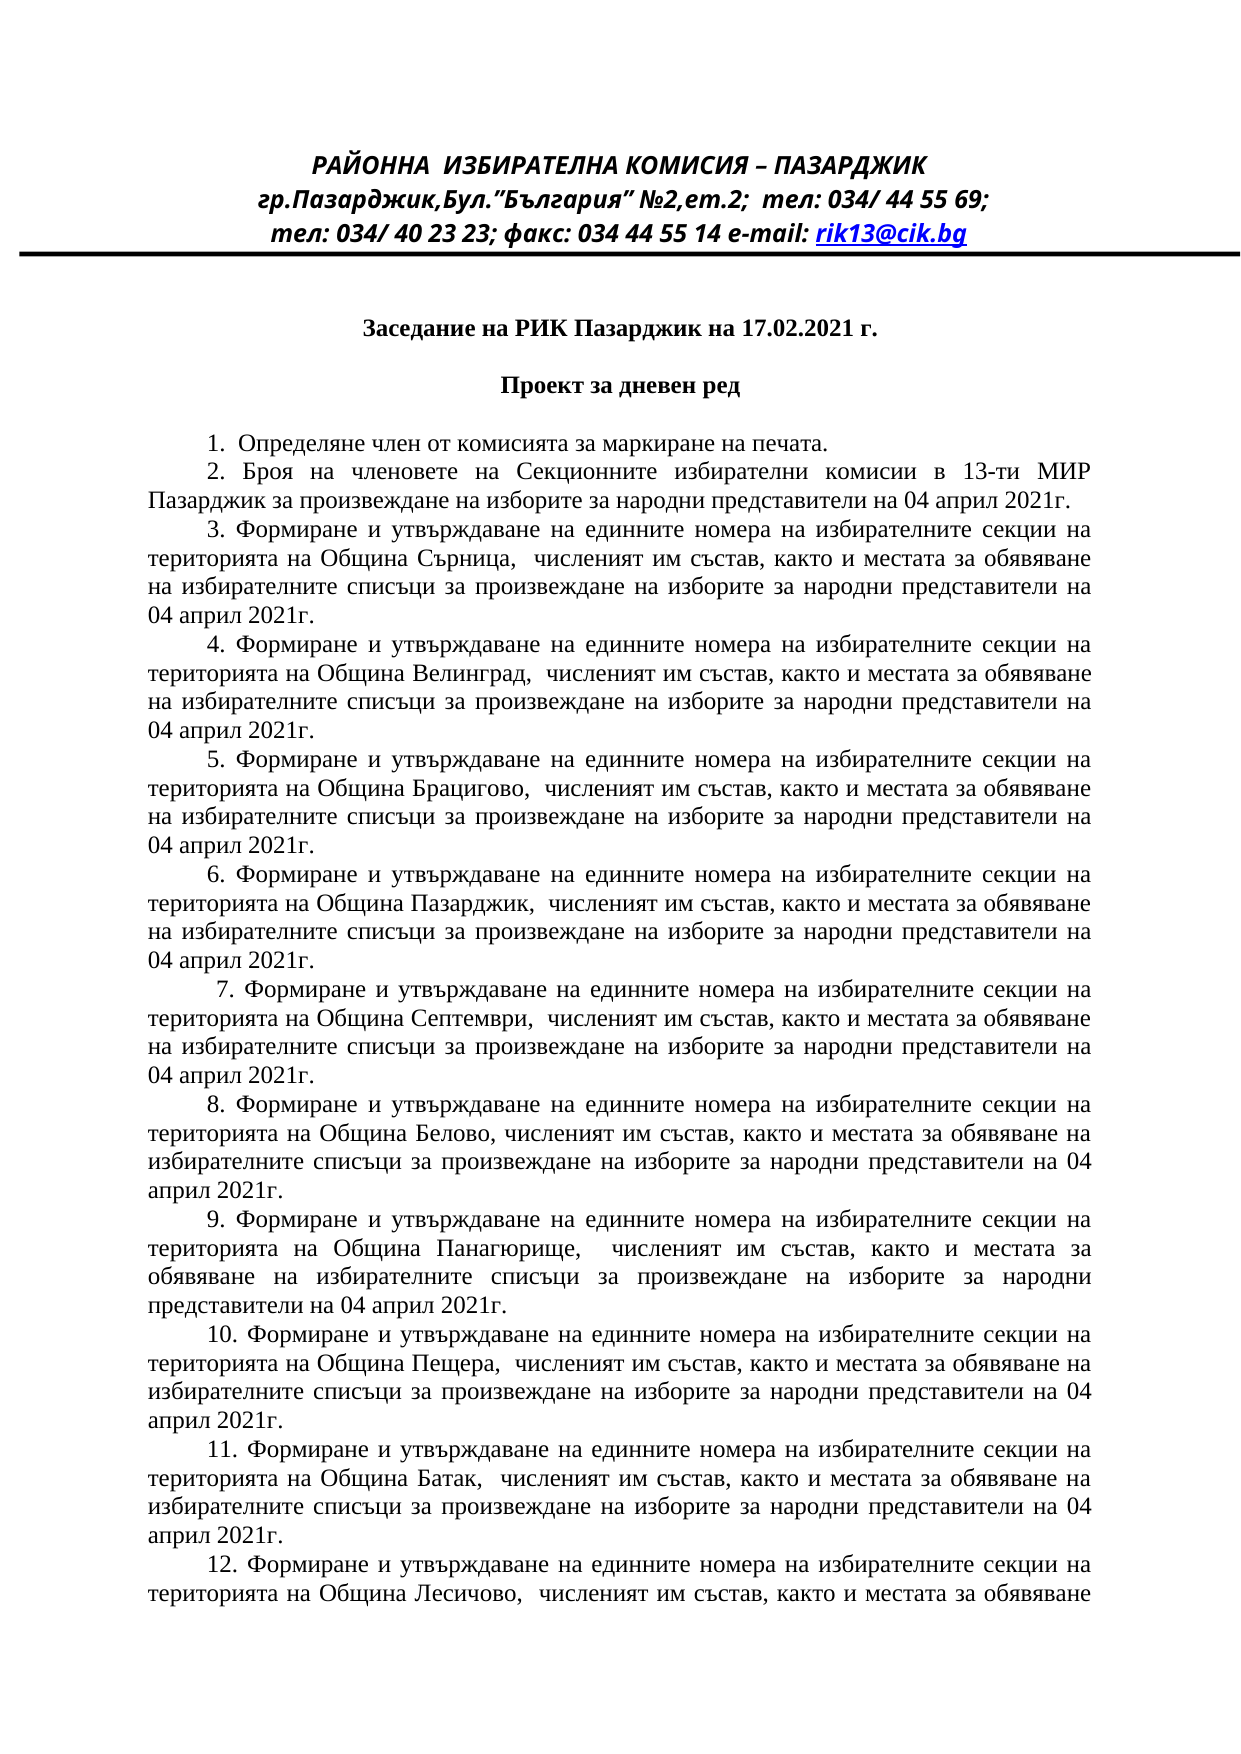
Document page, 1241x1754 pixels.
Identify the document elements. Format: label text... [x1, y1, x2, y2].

text 2. Броя на членовете на Секционните избирателни комисии в 13-ти МИР Пазарджик за произвеждане на изборите за народни представители на 04 април 2021г. [148, 456, 1093, 514]
text тел: 034/ 40 23 23; факс: 034 44 55 14 e-mail: rik13@cik.bg [148, 216, 1093, 250]
text Проект за дневен ред [148, 370, 1093, 399]
text 3. Формиране и утвърждаване на единните номера на избирателните секции на територията на Община Сърница, численият им състав, както и местата за обявяване на избирателните списъци за произвеждане на изборите за народни представители на 04 април 2021г. [148, 514, 1093, 629]
text 11. Формиране и утвърждаване на единните номера на избирателните секции на територията на Община Батак, численият им състав, както и местата за обявяване на избирателните списъци за произвеждане на изборите за народни представители на 04 април 2021г. [148, 1434, 1093, 1549]
text 6. Формиране и утвърждаване на единните номера на избирателните секции на територията на Община Пазарджик, численият им състав, както и местата за обявяване на избирателните списъци за произвеждане на изборите за народни представители на 04 април 2021г. [148, 859, 1093, 974]
text гр.Пазарджик,Бул.”България” №2,ет.2; тел: 034/ 44 55 69; [148, 182, 1093, 216]
text 10. Формиране и утвърждаване на единните номера на избирателните секции на територията на Община Пещера, численият им състав, както и местата за обявяване на избирателните списъци за произвеждане на изборите за народни представители на 04 април 2021г. [148, 1319, 1093, 1434]
text 9. Формиране и утвърждаване на единните номера на избирателните секции на територията на Община Панагюрище, численият им състав, както и местата за обявяване на избирателните списъци за произвеждане на изборите за народни представители на 04 април 2021г. [148, 1204, 1093, 1319]
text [148, 1549, 1093, 1606]
text РАЙОННА ИЗБИРАТЕЛНА КОМИСИЯ – ПАЗАРДЖИК [148, 148, 1093, 182]
text 8. Формиране и утвърждаване на единните номера на избирателните секции на територията на Община Белово, численият им състав, както и местата за обявяване на избирателните списъци за произвеждане на изборите за народни представители на 04 април 2021г. [148, 1089, 1093, 1204]
text 1. Oпределяне член от комисията за маркиране на печата. [148, 428, 1093, 456]
text Заседание на РИК Пазарджик на 17.02.2021 г. [148, 313, 1093, 341]
text 7. Формиране и утвърждаване на единните номера на избирателните секции на територията на Община Септември, численият им състав, както и местата за обявяване на избирателните списъци за произвеждане на изборите за народни представители на 04 април 2021г. [148, 974, 1093, 1089]
text 4. Формиране и утвърждаване на единните номера на избирателните секции на територията на Община Велинград, численият им състав, както и местата за обявяване на избирателните списъци за произвеждане на изборите за народни представители на 04 април 2021г. [148, 629, 1093, 744]
text 5. Формиране и утвърждаване на единните номера на избирателните секции на територията на Община Брацигово, численият им състав, както и местата за обявяване на избирателните списъци за произвеждане на изборите за народни представители на 04 април 2021г. [148, 744, 1093, 859]
